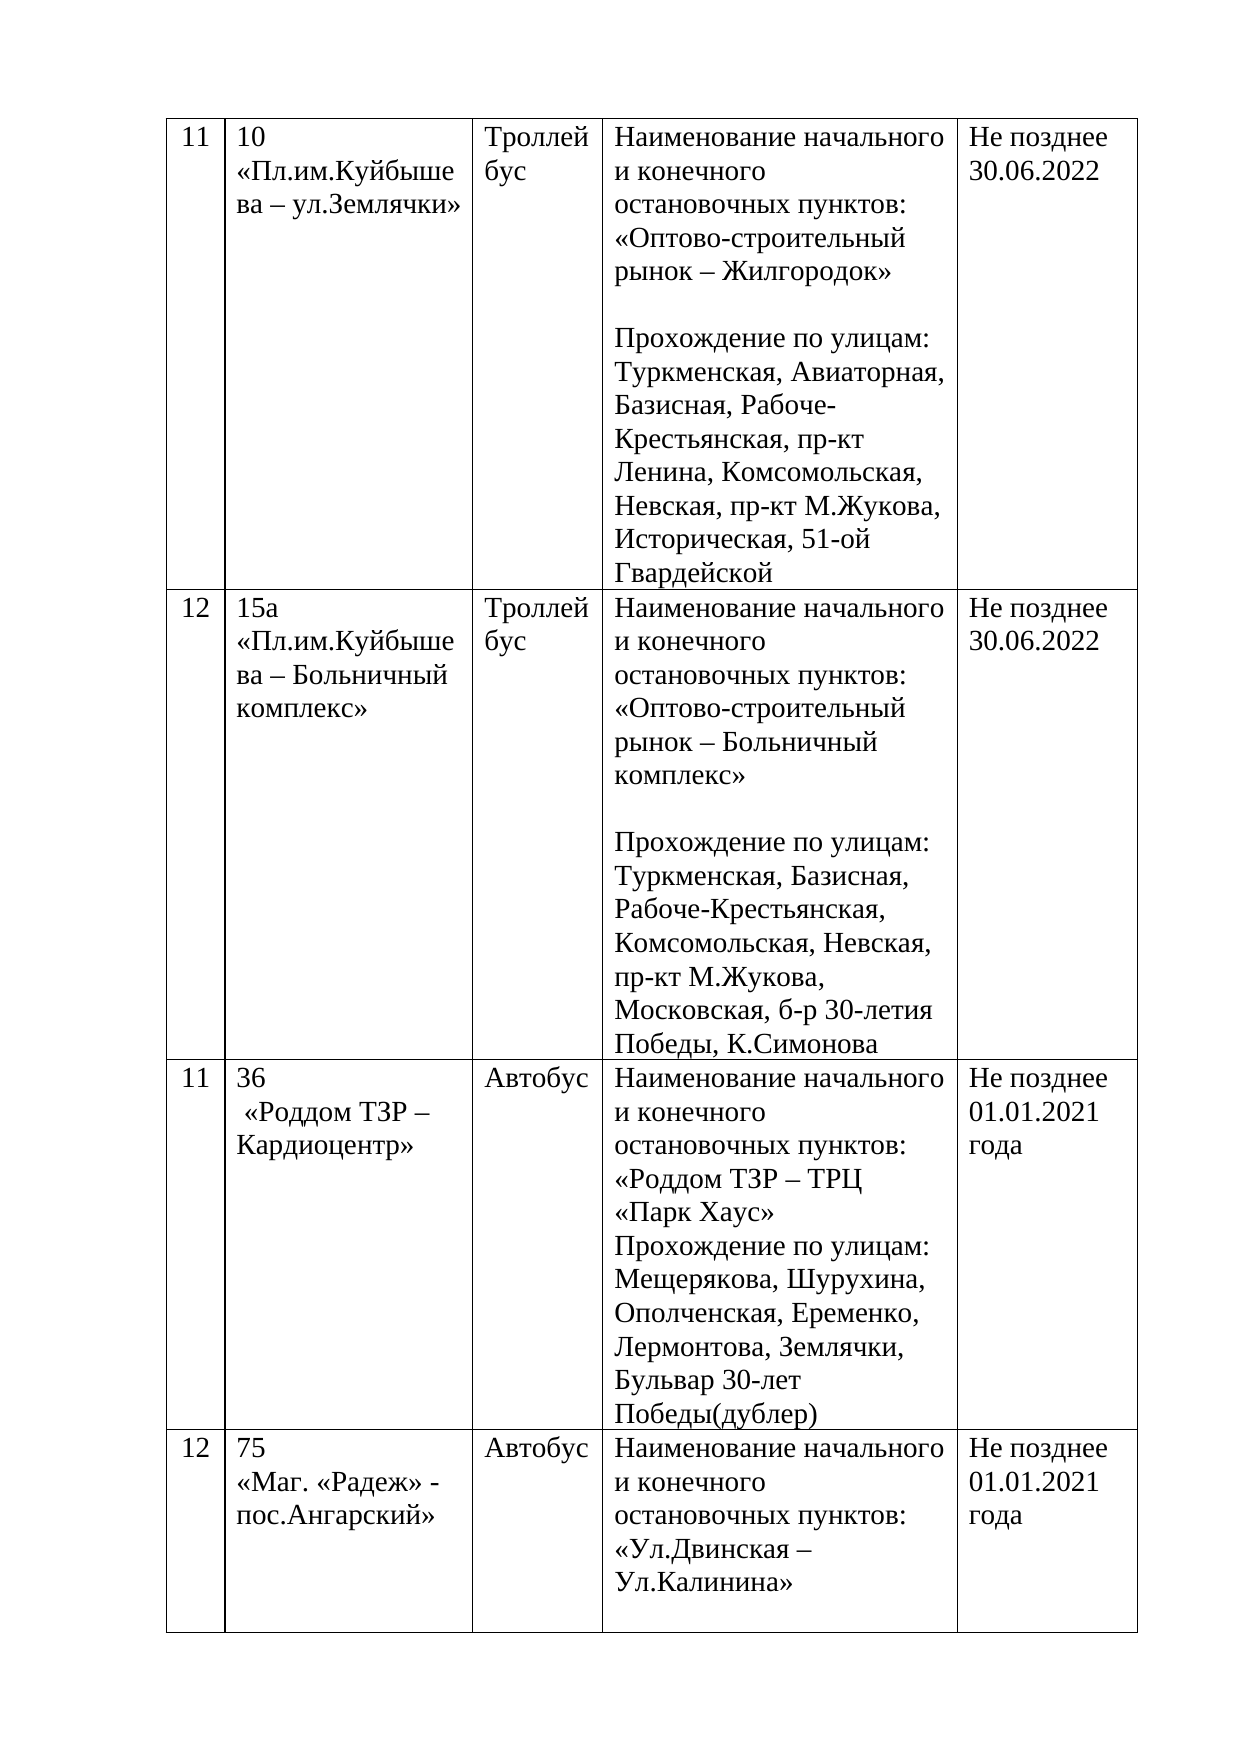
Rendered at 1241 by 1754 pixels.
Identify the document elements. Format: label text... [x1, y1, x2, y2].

table_cell Наименование начального и конечного остановочных пунктов: «Роддом ТЗР – ТРЦ «Парк Хаус» Прохождение по улицам: Мещерякова, Шурухина, Ополченская, Еременко, Лермонтова, Землячки, Бульвар 30-лет Победы(дублер) [603, 1060, 957, 1429]
table_cell Не позднее 30.06.2022 [958, 590, 1137, 1059]
table_cell Троллейбус [473, 590, 602, 1059]
table_cell 15а «Пл.им.Куйбышева – Больничный комплекс» [226, 590, 472, 1059]
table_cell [603, 1430, 957, 1632]
table_cell Троллейбус [473, 119, 602, 589]
table_cell Автобус [473, 1060, 602, 1429]
table_cell 12 [167, 590, 224, 1059]
table_cell 11 [167, 1060, 224, 1429]
table_cell Не позднее 01.01.2021 года [958, 1060, 1137, 1429]
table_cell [226, 1430, 472, 1632]
table_cell 36 «Роддом ТЗР – Кардиоцентр» [226, 1060, 472, 1429]
table_cell 10 «Пл.им.Куйбышева – ул.Землячки» [226, 119, 472, 589]
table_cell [958, 119, 1137, 589]
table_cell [958, 1430, 1137, 1632]
table_cell 11 [167, 119, 224, 589]
table_cell Наименование начального и конечного остановочных пунктов: «Оптово-строительный рынок – Жилгородок» Прохождение по улицам: Туркменская, Авиаторная, Базисная, Рабоче-Крестьянская, пр-кт Ленина, Комсомольская, Невская, пр-кт М.Жукова, Историческая, 51-ой Гвардейской [603, 119, 957, 589]
table_cell Наименование начального и конечного остановочных пунктов: «Оптово-строительный рынок – Больничный комплекс» Прохождение по улицам: Туркменская, Базисная, Рабоче-Крестьянская, Комсомольская, Невская, пр-кт М.Жукова, Московская, б-р 30-летия Победы, К.Симонова [603, 590, 957, 1059]
table_cell Автобус [473, 1430, 602, 1632]
table_cell 12 [167, 1430, 224, 1632]
